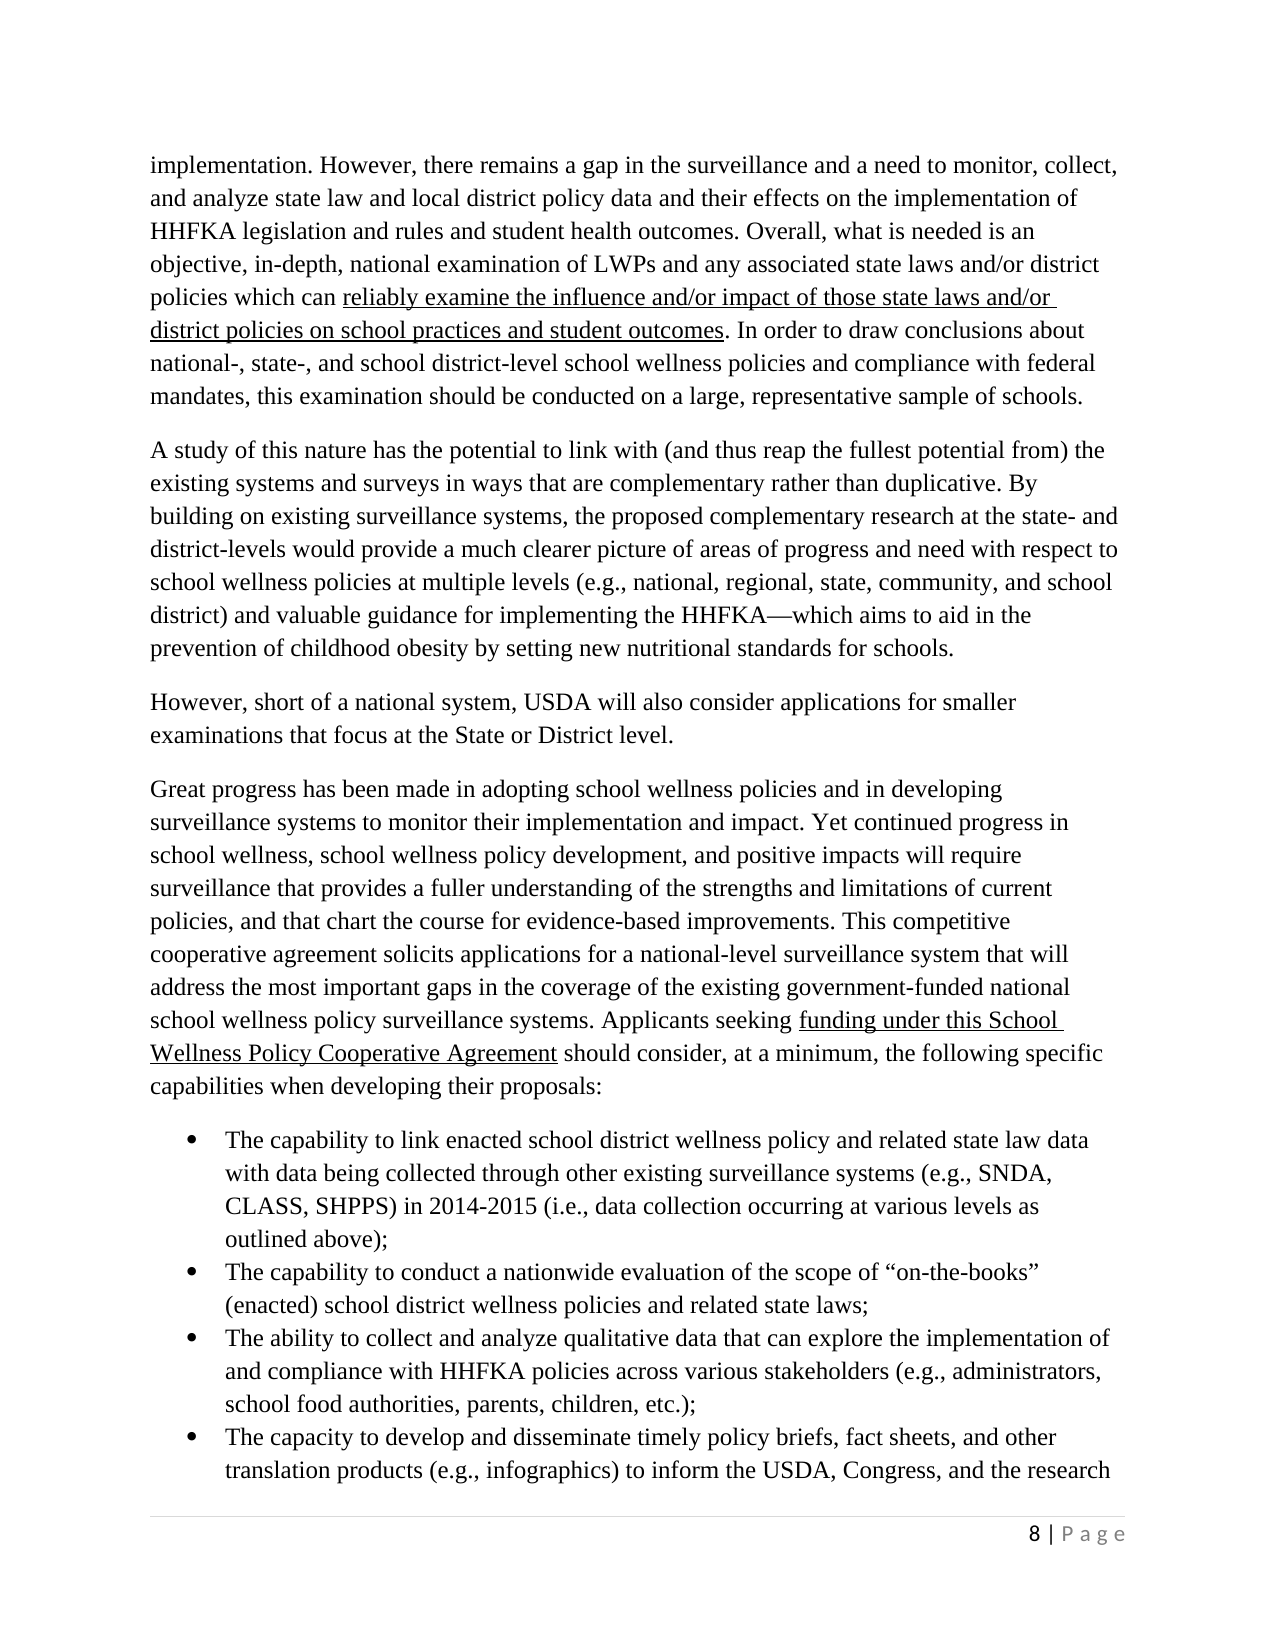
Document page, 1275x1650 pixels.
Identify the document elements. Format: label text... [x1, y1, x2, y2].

list The ability to collect and analyze qualitative data that can explore the implementation of and compliance with HHFKA policies across various stakeholders (e.g., administrators, school food authorities, parents, children, etc.); [187, 1323, 1125, 1418]
text A study of this nature has the potential to link with (and thus reap the fullest potential from) the existing systems and surveys in ways that are complementary rather than duplicative. By building on existing surveillance systems, the proposed complementary research at the state- and district-levels would provide a much clearer picture of areas of progress and need with respect to school wellness policies at multiple levels (e.g., national, regional, state, community, and school district) and valuable guidance for implementing the HHFKA—which aims to aid in the prevention of childhood obesity by setting new nutritional standards for schools. [150, 435, 1125, 662]
list The capability to link enacted school district wellness policy and related state law data with data being collected through other existing surveillance systems (e.g., SNDA, CLASS, SHPPS) in 2014-2015 (i.e., data collection occurring at various levels as outlined above); [187, 1125, 1125, 1253]
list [187, 1422, 1125, 1484]
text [150, 150, 1125, 410]
text However, short of a national system, USDA will also consider applications for smaller examinations that focus at the State or District level. [150, 687, 1125, 749]
text Great progress has been made in adopting school wellness policies and in developing surveillance systems to monitor their implementation and impact. Yet continued progress in school wellness, school wellness policy development, and positive impacts will require surveillance that provides a fuller understanding of the strengths and limitations of current policies, and that chart the course for evidence-based improvements. This competitive cooperative agreement solicits applications for a national-level surveillance system that will address the most important gaps in the coverage of the existing government-funded national school wellness policy surveillance systems. Applicants seeking funding under this School Wellness Policy Cooperative Agreement should consider, at a minimum, the following specific capabilities when developing their proposals: [150, 774, 1125, 1100]
list The capability to conduct a nationwide evaluation of the scope of “on-the-books” (enacted) school district wellness policies and related state laws; [187, 1257, 1125, 1319]
